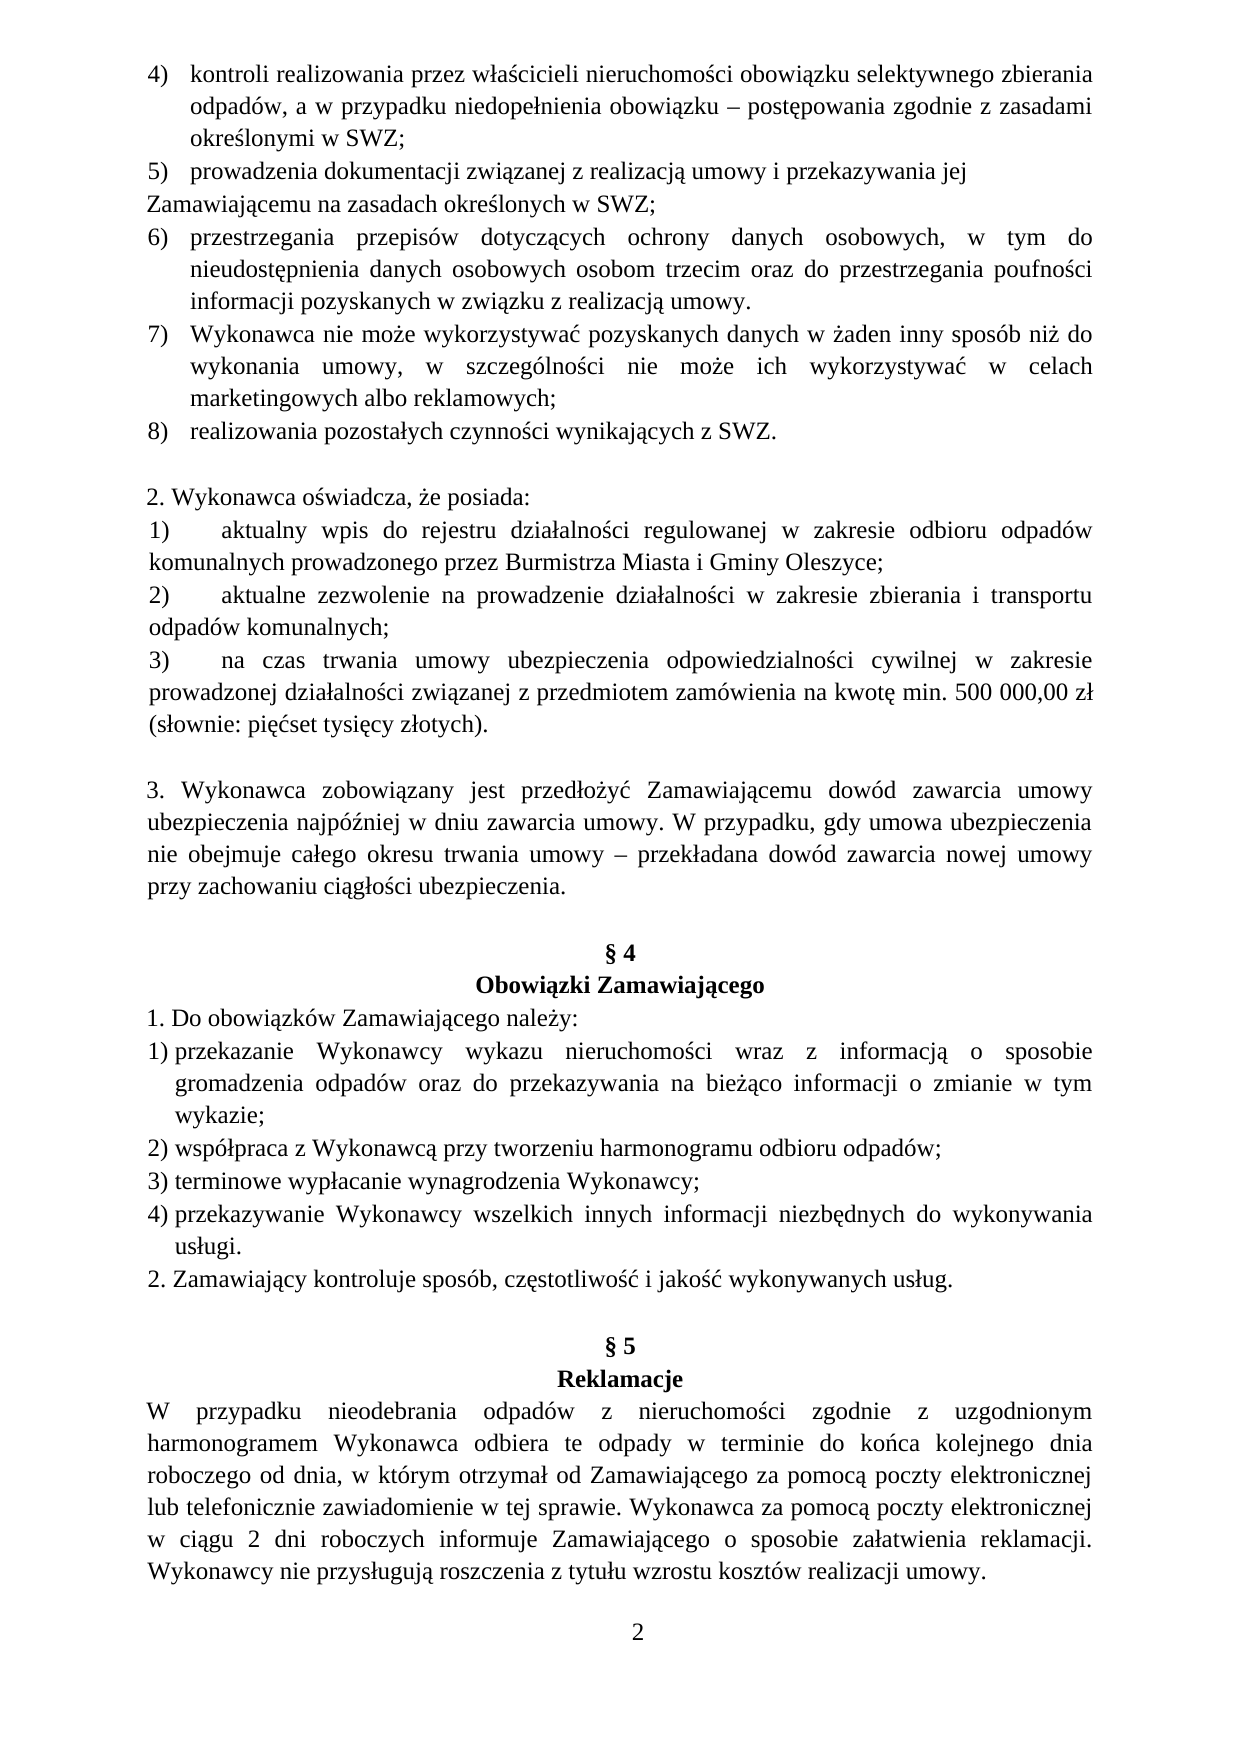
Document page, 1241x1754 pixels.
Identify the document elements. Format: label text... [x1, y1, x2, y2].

list kontroli realizowania przez właścicieli nieruchomości obowiązku selektywnego zbierania odpadów, a w przypadku niedopełnienia obowiązku – postępowania zgodnie z zasadami określonymi w SWZ; [147, 59, 1093, 152]
list współpraca z Wykonawcą przy tworzeniu harmonogramu odbioru odpadów; [147, 1133, 1093, 1162]
text Zamawiającemu na zasadach określonych w SWZ; [146, 189, 1093, 218]
text 1. Do obowiązków Zamawiającego należy: [146, 1003, 1093, 1032]
list aktualne zezwolenie na prowadzenie działalności w zakresie zbierania i transportu odpadów komunalnych; [148, 580, 1093, 641]
list Wykonawca nie może wykorzystywać pozyskanych danych w żaden inny sposób niż do wykonania umowy, w szczególności nie może ich wykorzystywać w celach marketingowych albo reklamowych; [147, 319, 1093, 412]
list aktualny wpis do rejestru działalności regulowanej w zakresie odbioru odpadów komunalnych prowadzonego przez Burmistrza Miasta i Gminy Oleszyce; [148, 515, 1093, 576]
text 2. Zamawiający kontroluje sposób, częstotliwość i jakość wykonywanych usług. [147, 1264, 1093, 1293]
list prowadzenia dokumentacji związanej z realizacją umowy i przekazywania jej [147, 156, 1093, 185]
list terminowe wypłacanie wynagrodzenia Wykonawcy; [147, 1166, 1093, 1195]
list realizowania pozostałych czynności wynikających z SWZ. [147, 416, 1093, 445]
text Reklamacje [149, 1364, 1091, 1392]
list przekazanie Wykonawcy wykazu nieruchomości wraz z informacją o sposobie gromadzenia odpadów oraz do przekazywania na bieżąco informacji o zmianie w tym wykazie; [147, 1036, 1093, 1129]
list przestrzegania przepisów dotyczących ochrony danych osobowych, w tym do nieudostępnienia danych osobowych osobom trzecim oraz do przestrzegania poufności informacji pozyskanych w związku z realizacją umowy. [147, 222, 1093, 315]
text § 4 [149, 938, 1091, 967]
text § 5 [149, 1331, 1091, 1360]
list przekazywanie Wykonawcy wszelkich innych informacji niezbędnych do wykonywania usługi. [147, 1199, 1093, 1260]
list na czas trwania umowy ubezpieczenia odpowiedzialności cywilnej w zakresie prowadzonej działalności związanej z przedmiotem zamówienia na kwotę min. 500 000,00 zł (słownie: pięćset tysięcy złotych). [148, 645, 1093, 738]
text W przypadku nieodebrania odpadów z nieruchomości zgodnie z uzgodnionym harmonogramem Wykonawca odbiera te odpady w terminie do końca kolejnego dnia roboczego od dnia, w którym otrzymał od Zamawiającego za pomocą poczty elektronicznej lub telefonicznie zawiadomienie w tej sprawie. Wykonawca za pomocą poczty elektronicznej w ciągu 2 dni roboczych informuje Zamawiającego o sposobie załatwienia reklamacji. Wykonawcy nie przysługują roszczenia z tytułu wzrostu kosztów realizacji umowy. [146, 1396, 1093, 1584]
text 2. Wykonawca oświadcza, że posiada: [146, 482, 1093, 511]
text 3. Wykonawca zobowiązany jest przedłożyć Zamawiającemu dowód zawarcia umowy ubezpieczenia najpóźniej w dniu zawarcia umowy. W przypadku, gdy umowa ubezpieczenia nie obejmuje całego okresu trwania umowy – przekładana dowód zawarcia nowej umowy przy zachowaniu ciągłości ubezpieczenia. [146, 776, 1093, 900]
text Obowiązki Zamawiającego [149, 971, 1091, 999]
